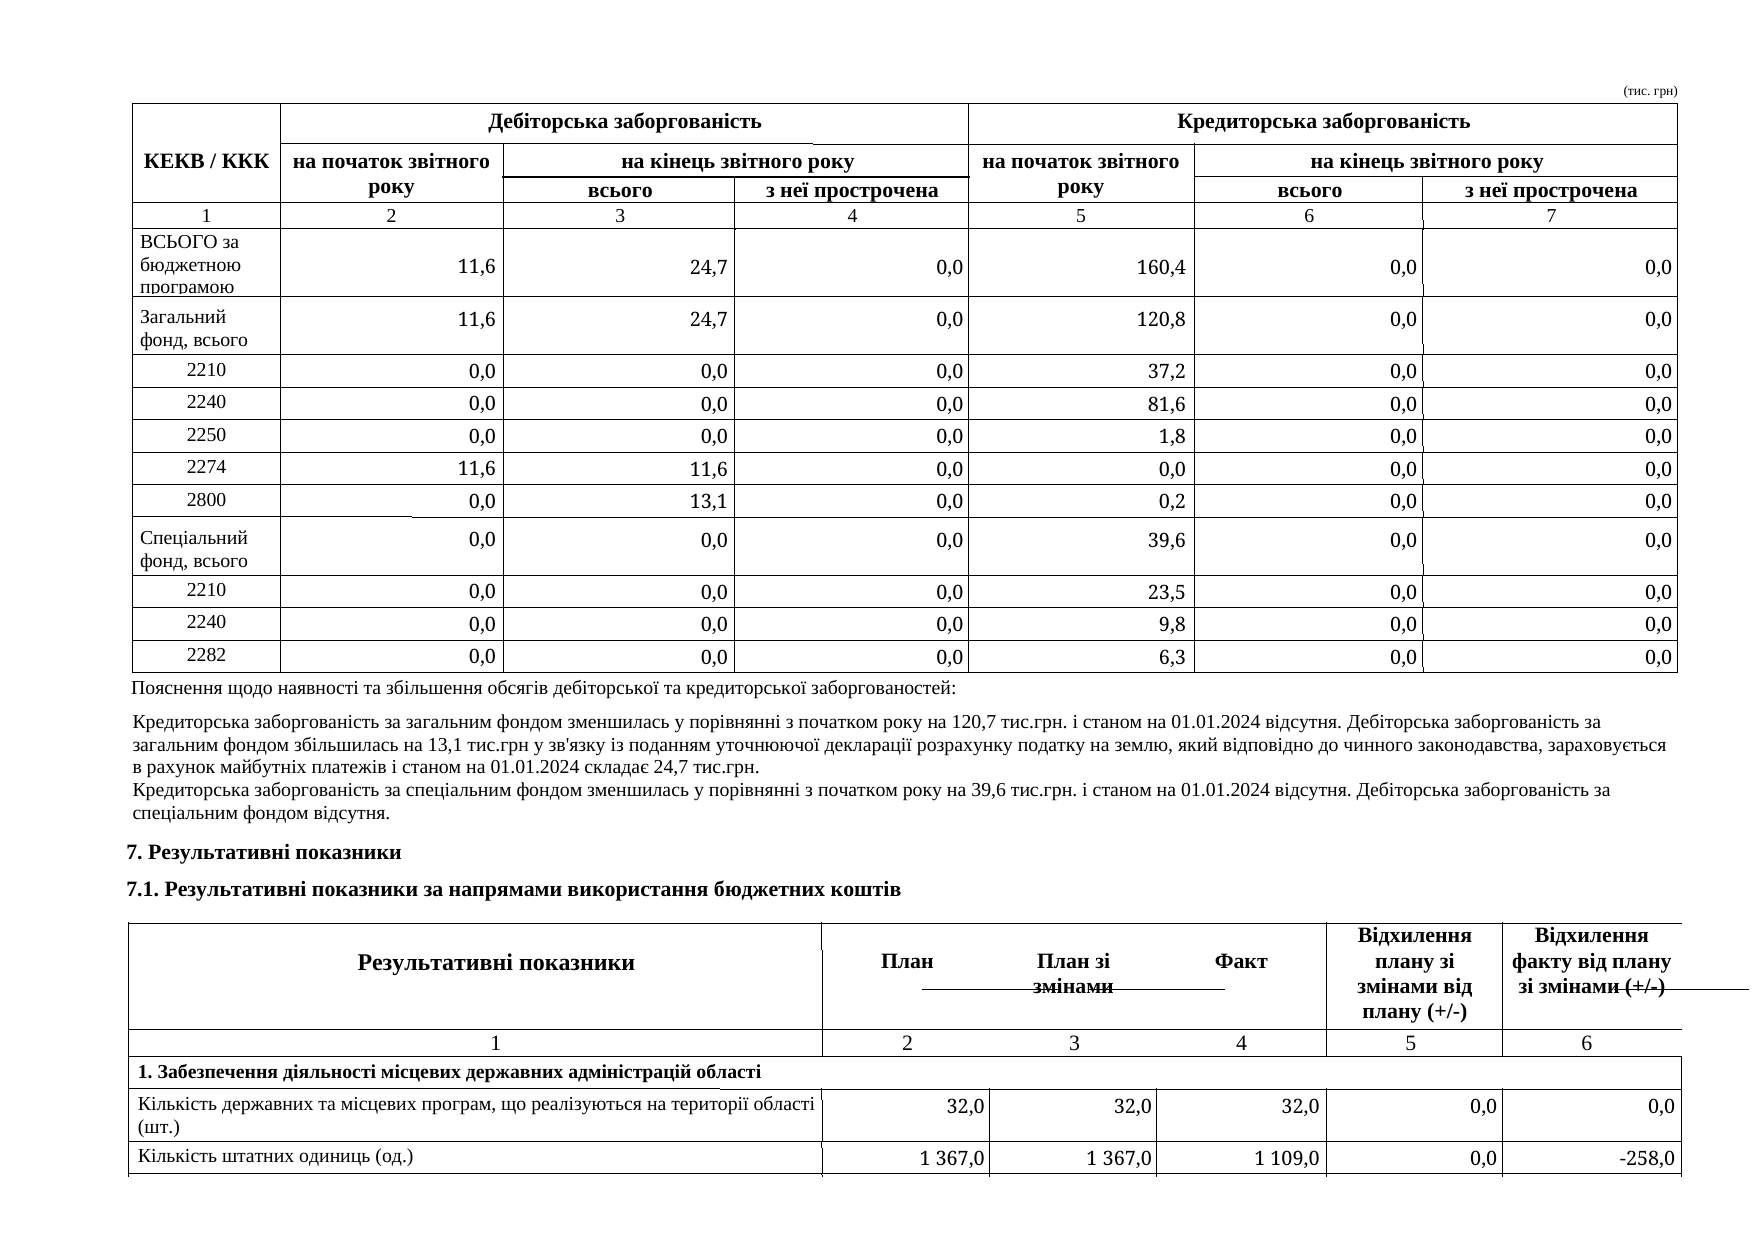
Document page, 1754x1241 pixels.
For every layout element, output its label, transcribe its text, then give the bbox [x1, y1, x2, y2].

text 2 [287, 204, 496, 227]
text 4 [742, 204, 963, 227]
text 2210 [140, 578, 273, 601]
text Кількість державних та місцевих програм, що реалізуються на території області (шт.) [138, 1092, 817, 1138]
text 13,1 [512, 488, 728, 512]
text 0,0 [1203, 358, 1417, 382]
text Спеціальний фонд, всього [140, 526, 273, 572]
text 0,0 [1203, 455, 1417, 480]
text 0,0 [1431, 526, 1672, 551]
text 0,0 [976, 455, 1186, 480]
text 6 [1508, 1030, 1665, 1055]
text 2250 [140, 423, 273, 445]
text 24,7 [512, 253, 728, 278]
text Відхилення факту від плану зі змінами (+/-) [1508, 922, 1675, 998]
text 160,4 [976, 253, 1186, 278]
text 7. Результативні показники [126, 839, 414, 864]
text 11,6 [287, 253, 496, 277]
text 0,0 [742, 643, 963, 668]
text 0,0 [1203, 306, 1417, 330]
text 0,0 [742, 578, 963, 603]
text 0,0 [512, 643, 728, 668]
text -258,0 [1508, 1144, 1675, 1169]
text 11,6 [287, 455, 496, 479]
text 0,0 [287, 487, 496, 512]
text 0,0 [1431, 488, 1672, 512]
text 0,0 [1431, 643, 1672, 668]
text 39,6 [976, 526, 1186, 551]
text 0,0 [1203, 578, 1417, 603]
text План [830, 948, 984, 973]
text всього [512, 177, 728, 202]
text 1. Забезпечення діяльності місцевих державних адміністрацій області [138, 1060, 1675, 1083]
text Пояснення щодо наявності та збільшення обсягів дебіторської та кредиторської заборгованостей: [126, 676, 1687, 698]
text 32,0 [995, 1092, 1151, 1117]
text 0,0 [1203, 390, 1417, 415]
text 0,0 [287, 643, 496, 667]
text 2282 [140, 643, 273, 666]
text 32,0 [1163, 1092, 1319, 1117]
text Кредиторська заборгованість [976, 108, 1672, 133]
text 0,0 [287, 578, 496, 602]
text 0,2 [976, 488, 1186, 512]
text Відхилення плану зі змінами від плану (+/-) [1332, 922, 1497, 1023]
text Дебіторська заборгованість [287, 108, 963, 133]
text 0,0 [1203, 423, 1417, 447]
text 0,0 [287, 422, 496, 447]
text 5 [976, 204, 1186, 227]
text 3 [512, 204, 728, 227]
text 1 367,0 [995, 1144, 1151, 1169]
text Результативні показники [176, 948, 817, 975]
text 24,7 [512, 306, 728, 330]
text 9,8 [976, 611, 1186, 635]
text 4 [1163, 1030, 1319, 1055]
text 0,0 [512, 390, 728, 415]
text 3 [997, 1030, 1151, 1055]
text 11,6 [287, 305, 496, 330]
text 1 [178, 1030, 813, 1055]
text на початок звітного року [976, 148, 1186, 198]
text 0,0 [1431, 611, 1672, 635]
text 0,0 [1431, 578, 1672, 603]
text 0,0 [287, 390, 496, 414]
text 0,0 [287, 526, 496, 550]
text 7 [1431, 204, 1672, 227]
text 0,0 [1431, 390, 1672, 415]
text 0,0 [742, 423, 963, 447]
text ВСЬОГО за бюджетною програмою [140, 230, 273, 294]
text 0,0 [742, 611, 963, 635]
text 1 [140, 204, 273, 227]
text 0,0 [742, 455, 963, 480]
text 32,0 [830, 1092, 984, 1117]
text на кінець звітного року [1203, 148, 1652, 173]
text 0,0 [742, 306, 963, 330]
text 11,6 [512, 455, 728, 480]
text 6,3 [976, 643, 1186, 668]
text 0,0 [1431, 358, 1672, 382]
text 0,0 [1203, 488, 1417, 512]
text 120,8 [976, 306, 1186, 330]
text План зі змінами [995, 948, 1151, 998]
text КЕКВ / ККК [140, 148, 273, 173]
text Загальний фонд, всього [140, 306, 273, 351]
text (тис. грн) [1609, 82, 1678, 98]
text на кінець звітного року [512, 148, 963, 173]
text з неї прострочена [742, 177, 963, 202]
text 0,0 [1203, 643, 1417, 668]
text всього [1203, 177, 1417, 202]
text 0,0 [742, 526, 963, 551]
text 1 109,0 [1163, 1144, 1319, 1169]
text 0,0 [1508, 1092, 1675, 1117]
text Кредиторська заборгованість за спеціальним фондом зменшилась у порівнянні з початком року на 39,6 тис.грн. і станом на 01.01.2024 відсутня. Дебіторська заборгованість за спеціальним фондом відсутня. [132, 778, 1677, 824]
text 0,0 [742, 253, 963, 278]
text Кредиторська заборгованість за загальним фондом зменшилась у порівнянні з початком року на 120,7 тис.грн. і станом на 01.01.2024 відсутня. Дебіторська заборгованість за загальним фондом збільшилась на 13,1 тис.грн у зв'язку із поданням уточнюючої декларації розрахунку податку на землю, який відповідно до чинного законодавства, зараховується в рахунок майбутніх платежів і станом на 01.01.2024 складає 24,7 тис.грн. [132, 710, 1677, 778]
text 1 367,0 [830, 1144, 984, 1169]
text 6 [1201, 204, 1417, 227]
text 0,0 [512, 526, 728, 551]
text 0,0 [742, 358, 963, 382]
text 0,0 [742, 488, 963, 512]
text 0,0 [1431, 253, 1672, 278]
text 0,0 [512, 423, 728, 447]
text 0,0 [1203, 526, 1417, 551]
text 0,0 [1203, 611, 1417, 635]
text 0,0 [1431, 306, 1672, 330]
text на початок звітного року [287, 148, 496, 198]
text 7.1. Результативні показники за напрямами використання бюджетних коштів [126, 876, 993, 901]
text 37,2 [976, 358, 1186, 382]
text 0,0 [1203, 253, 1417, 278]
text 0,0 [1332, 1144, 1497, 1169]
text з неї прострочена [1431, 177, 1672, 202]
text 0,0 [287, 610, 496, 635]
text 2240 [140, 390, 273, 413]
text 2210 [140, 358, 273, 380]
text 0,0 [512, 358, 728, 382]
text 2274 [140, 455, 273, 478]
text Кількість штатних одиниць (од.) [138, 1144, 817, 1167]
text 0,0 [742, 390, 963, 415]
text 23,5 [976, 578, 1186, 603]
text 2800 [140, 488, 273, 510]
text 2 [830, 1030, 984, 1055]
text 2240 [140, 611, 273, 633]
text 0,0 [512, 578, 728, 603]
text 0,0 [1332, 1092, 1497, 1117]
text 1,8 [976, 423, 1186, 447]
text 81,6 [976, 390, 1186, 415]
text 5 [1332, 1030, 1489, 1055]
text 0,0 [1431, 455, 1672, 480]
text Факт [1163, 948, 1319, 973]
text 0,0 [1431, 423, 1672, 447]
text 0,0 [287, 357, 496, 382]
text 0,0 [512, 611, 728, 635]
